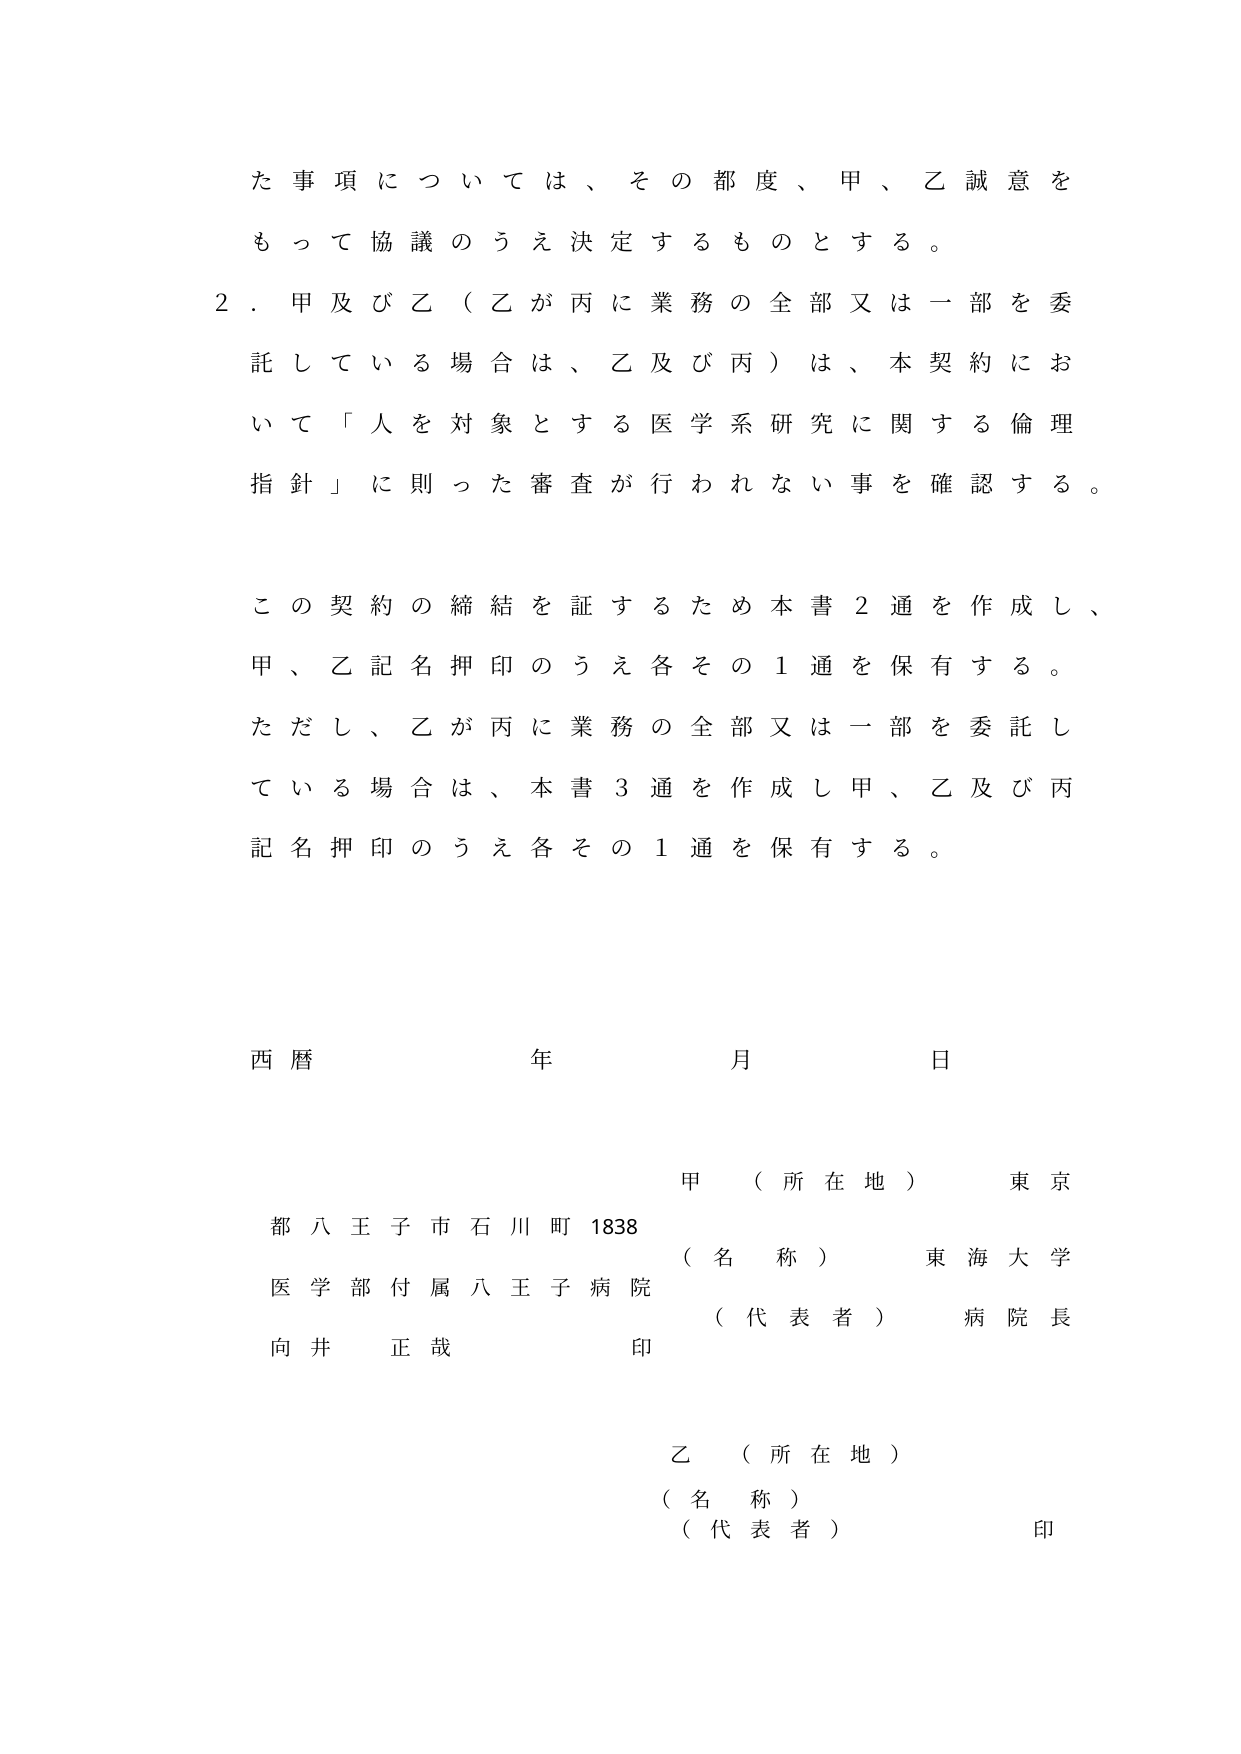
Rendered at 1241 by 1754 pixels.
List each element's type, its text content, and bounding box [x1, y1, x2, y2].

text 乙 （所在地） [251, 1423, 1090, 1483]
text （代表者） 病院長 向井 正哉 印 [251, 1301, 1090, 1362]
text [234, 149, 1090, 271]
text 西暦 年 月 日 [150, 1028, 1090, 1089]
text （名 称） [251, 1483, 1090, 1513]
text ２．甲及び乙（乙が丙に業務の全部又は一部を委託している場合は、乙及び丙）は、本契約において「人を対象とする医学系研究に関する倫理指針」に則った審査が行われない事を確認する。 [209, 271, 1090, 513]
text （代表者） 印 [251, 1513, 1090, 1544]
text 甲 （所在地） 東京都八王子市石川町1838 [251, 1150, 1090, 1241]
text この契約の締結を証するため本書２通を作成し、甲、乙記名押印のうえ各その１通を保有する。ただし、乙が丙に業務の全部又は一部を委託している場合は、本書３通を作成し甲、乙及び丙記名押印のうえ各その１通を保有する。 [234, 574, 1090, 877]
text （名 称） 東海大学医学部付属八王子病院 [251, 1241, 1090, 1301]
